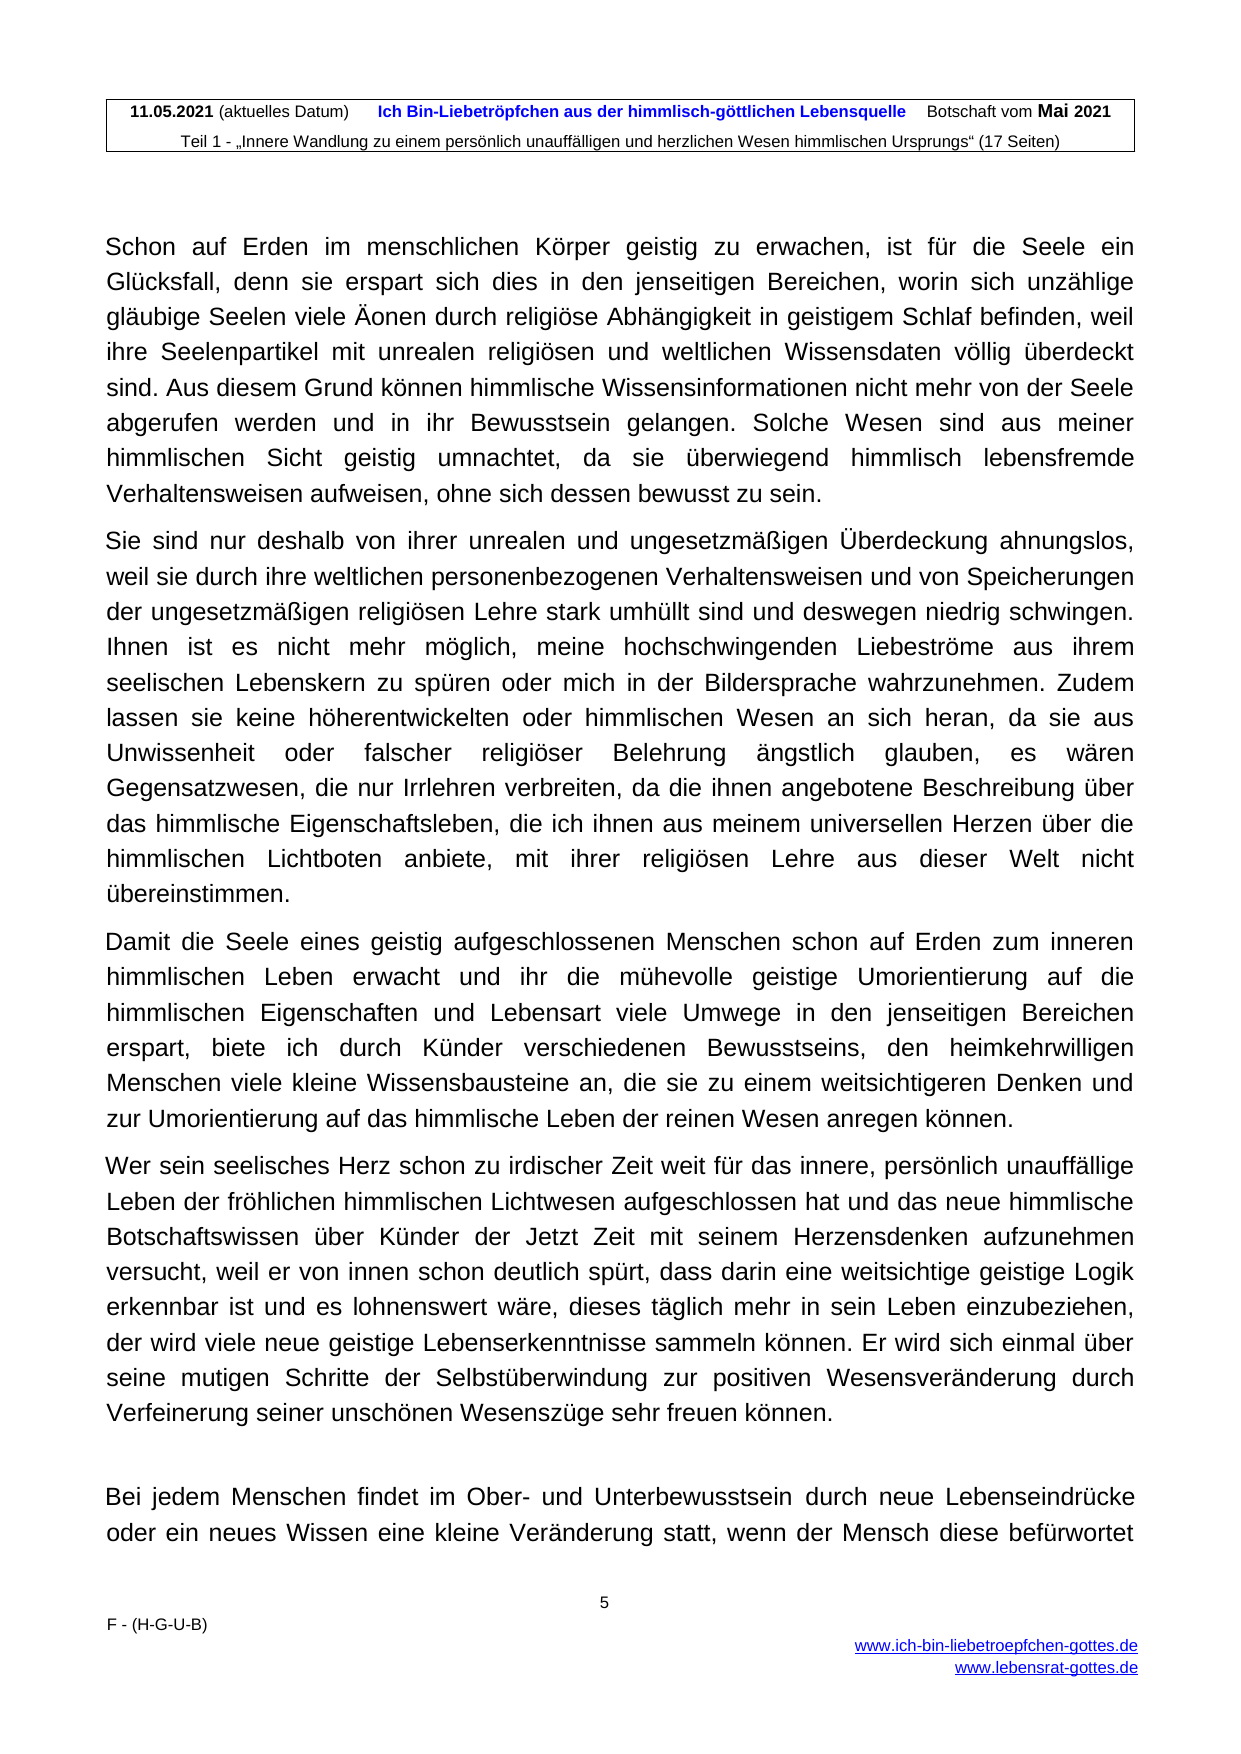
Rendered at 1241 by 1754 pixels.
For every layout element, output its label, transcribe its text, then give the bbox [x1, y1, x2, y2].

text Damit die Seele eines geistig aufgeschlossenen Menschen schon auf Erden zum inneren himmlischen Leben erwacht und ihr die mühevolle geistige Umorientierung auf die himmlischen Eigenschaften und Lebensart viele Umwege in den jenseitigen Bereichen erspart, biete ich durch Künder verschiedenen Bewusstseins, den heimkehrwilligen Menschen viele kleine Wissensbausteine an, die sie zu einem weitsichtigeren Denken und zur Umorientierung auf das himmlische Leben der reinen Wesen anregen können. [105, 927, 1136, 1132]
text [105, 1482, 1136, 1546]
text Wer sein seelisches Herz schon zu irdischer Zeit weit für das innere, persönlich unauffällige Leben der fröhlichen himmlischen Lichtwesen aufgeschlossen hat und das neue himmlische Botschaftswissen über Künder der Jetzt Zeit mit seinem Herzensdenken aufzunehmen versucht, weil er von innen schon deutlich spürt, dass darin eine weitsichtige geistige Logik erkennbar ist und es lohnenswert wäre, dieses täglich mehr in sein Leben einzubeziehen, der wird viele neue geistige Lebenserkenntnisse sammeln können. Er wird sich einmal über seine mutigen Schritte der Selbstüberwindung zur positiven Wesensveränderung durch Verfeinerung seiner unschönen Wesenszüge sehr freuen können. [105, 1151, 1136, 1427]
text Schon auf Erden im menschlichen Körper geistig zu erwachen, ist für die Seele ein Glücksfall, denn sie erspart sich dies in den jenseitigen Bereichen, worin sich unzählige gläubige Seelen viele Äonen durch religiöse Abhängigkeit in geistigem Schlaf befinden, weil ihre Seelenpartikel mit unrealen religiösen und weltlichen Wissensdaten völlig überdeckt sind. Aus diesem Grund können himmlische Wissensinformationen nicht mehr von der Seele abgerufen werden und in ihr Bewusstsein gelangen. Solche Wesen sind aus meiner himmlischen Sicht geistig umnachtet, da sie überwiegend himmlisch lebensfremde Verhaltensweisen aufweisen, ohne sich dessen bewusst zu sein. [105, 231, 1136, 507]
text Sie sind nur deshalb von ihrer unrealen und ungesetzmäßigen Überdeckung ahnungslos, weil sie durch ihre weltlichen personenbezogenen Verhaltensweisen und von Speicherungen der ungesetzmäßigen religiösen Lehre stark umhüllt sind und deswegen niedrig schwingen. Ihnen ist es nicht mehr möglich, meine hochschwingenden Liebeströme aus ihrem seelischen Lebenskern zu spüren oder mich in der Bildersprache wahrzunehmen. Zudem lassen sie keine höherentwickelten oder himmlischen Wesen an sich heran, da sie aus Unwissenheit oder falscher religiöser Belehrung ängstlich glauben, es wären Gegensatzwesen, die nur Irrlehren verbreiten, da die ihnen angebotene Beschreibung über das himmlische Eigenschaftsleben, die ich ihnen aus meinem universellen Herzen über die himmlischen Lichtboten anbiete, mit ihrer religiösen Lehre aus dieser Welt nicht übereinstimmen. [105, 526, 1136, 908]
